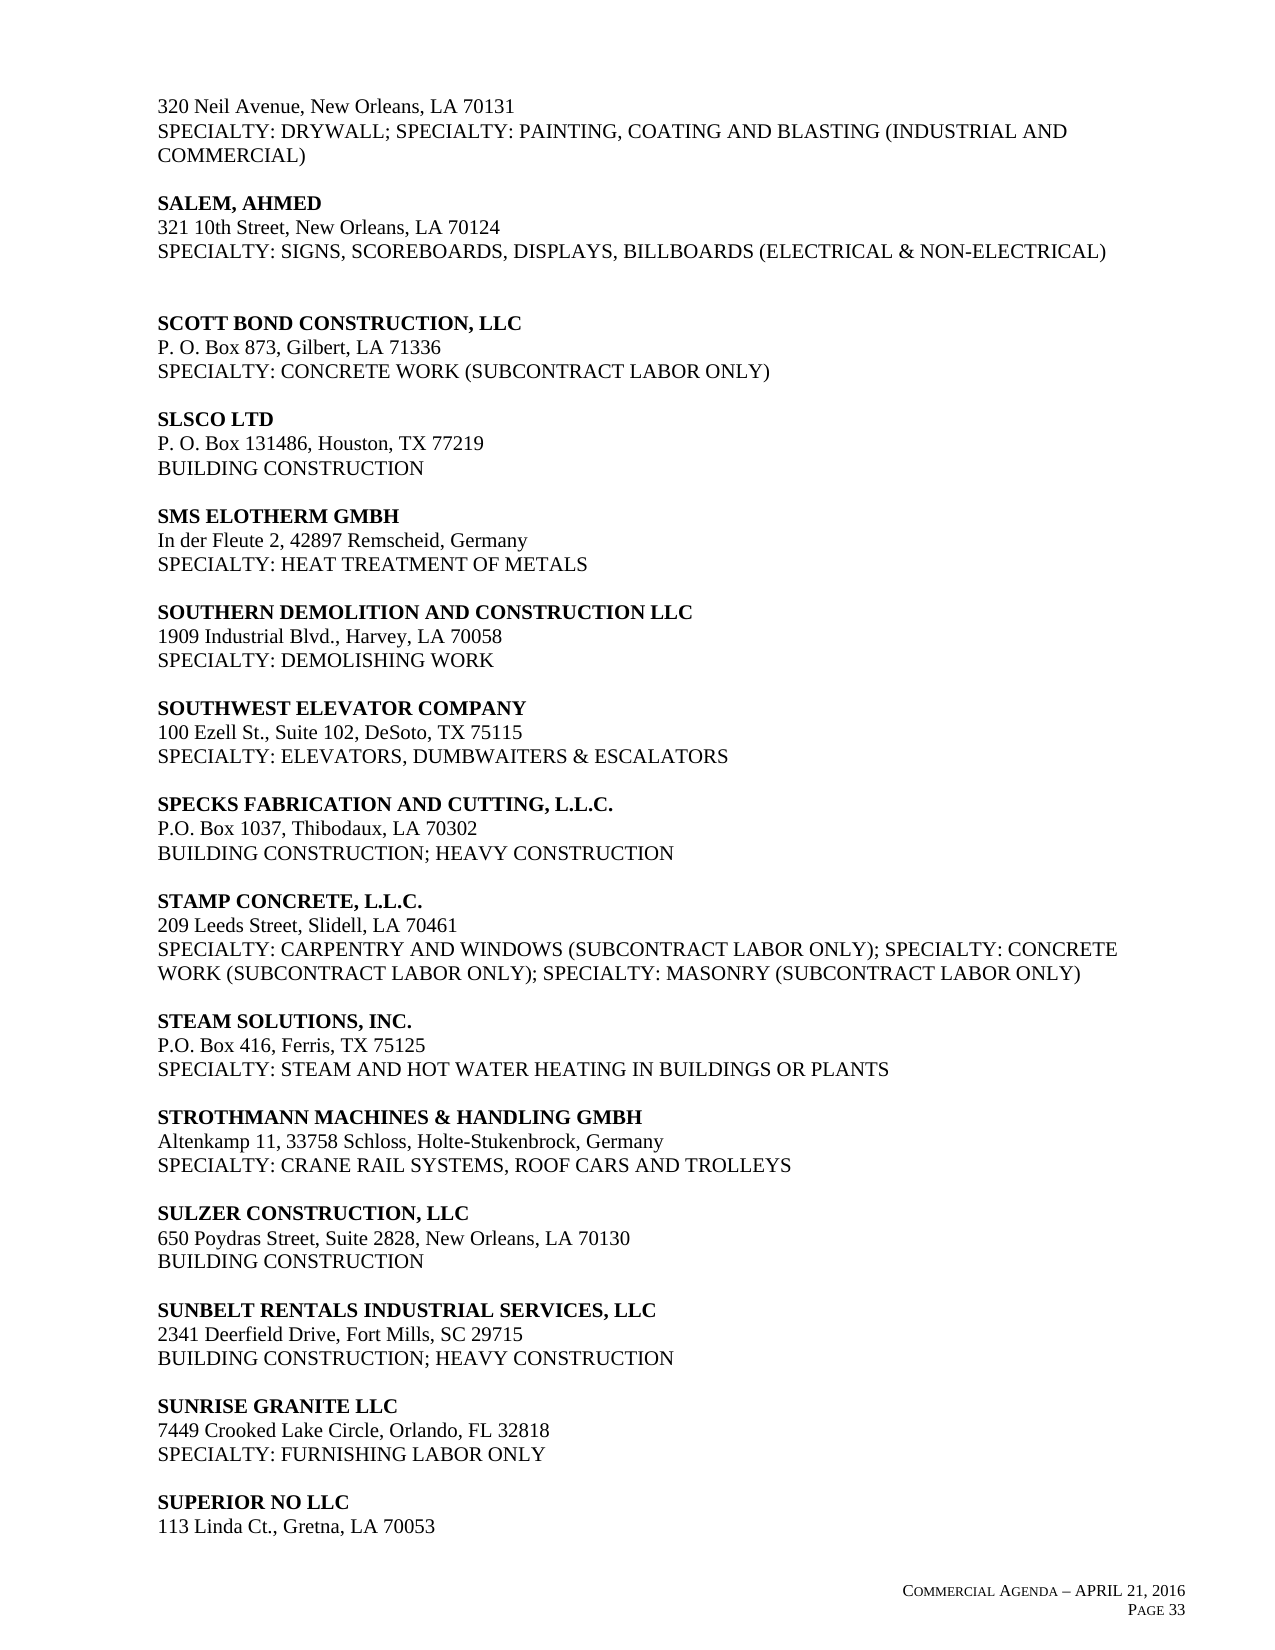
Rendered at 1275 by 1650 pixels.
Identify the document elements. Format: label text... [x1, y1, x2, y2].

text BUILDING CONSTRUCTION [157, 455, 1185, 479]
text SOUTHWEST ELEVATOR COMPANY [157, 696, 1185, 720]
text SPECIALTY: DEMOLISHING WORK [157, 648, 1185, 672]
text STAMP CONCRETE, L.L.C. [157, 888, 1185, 913]
text SMS ELOTHERM GMBH [157, 503, 1185, 528]
text SLSCO LTD [157, 407, 1185, 431]
text P. O. Box 131486, Houston, TX 77219 [157, 431, 1185, 455]
text BUILDING CONSTRUCTION [157, 1249, 1185, 1273]
text 1909 Industrial Blvd., Harvey, LA 70058 [157, 624, 1185, 648]
text 650 Poydras Street, Suite 2828, New Orleans, LA 70130 [157, 1225, 1185, 1249]
text SPECIALTY: ELEVATORS, DUMBWAITERS & ESCALATORS [157, 744, 1185, 768]
text In der Fleute 2, 42897 Remscheid, Germany [157, 528, 1185, 552]
text SPECIALTY: CARPENTRY AND WINDOWS (SUBCONTRACT LABOR ONLY); SPECIALTY: CONCRETE WORK (SUBCONTRACT LABOR ONLY); SPECIALTY: MASONRY (SUBCONTRACT LABOR ONLY) [157, 937, 1185, 985]
text SPECIALTY: DRYWALL; SPECIALTY: PAINTING, COATING AND BLASTING (INDUSTRIAL AND COMMERCIAL) [157, 118, 1185, 167]
text SPECIALTY: HEAT TREATMENT OF METALS [157, 552, 1185, 576]
text 7449 Crooked Lake Circle, Orlando, FL 32818 [157, 1418, 1185, 1442]
text SPECIALTY: CONCRETE WORK (SUBCONTRACT LABOR ONLY) [157, 359, 1185, 383]
text P.O. Box 416, Ferris, TX 75125 [157, 1033, 1185, 1057]
text 2341 Deerfield Drive, Fort Mills, SC 29715 [157, 1322, 1185, 1346]
text Altenkamp 11, 33758 Schloss, Holte-Stukenbrock, Germany [157, 1129, 1185, 1153]
text SUNBELT RENTALS INDUSTRIAL SERVICES, LLC [157, 1298, 1185, 1322]
text STEAM SOLUTIONS, INC. [157, 1009, 1185, 1033]
text SPECIALTY: STEAM AND HOT WATER HEATING IN BUILDINGS OR PLANTS [157, 1057, 1185, 1081]
text 320 Neil Avenue, New Orleans, LA 70131 [157, 94, 1185, 118]
text SPECIALTY: FURNISHING LABOR ONLY [157, 1442, 1185, 1466]
text 209 Leeds Street, Slidell, LA 70461 [157, 913, 1185, 937]
text P. O. Box 873, Gilbert, LA 71336 [157, 335, 1185, 359]
text SOUTHERN DEMOLITION AND CONSTRUCTION LLC [157, 600, 1185, 624]
text SUNRISE GRANITE LLC [157, 1394, 1185, 1418]
text BUILDING CONSTRUCTION; HEAVY CONSTRUCTION [157, 840, 1185, 864]
text SPECIALTY: CRANE RAIL SYSTEMS, ROOF CARS AND TROLLEYS [157, 1153, 1185, 1177]
text BUILDING CONSTRUCTION; HEAVY CONSTRUCTION [157, 1346, 1185, 1370]
text STROTHMANN MACHINES & HANDLING GMBH [157, 1105, 1185, 1129]
text SCOTT BOND CONSTRUCTION, LLC [157, 311, 1185, 335]
text 113 Linda Ct., Gretna, LA 70053 [157, 1514, 1185, 1538]
text SUPERIOR NO LLC [157, 1490, 1185, 1514]
text 100 Ezell St., Suite 102, DeSoto, TX 75115 [157, 720, 1185, 744]
text SALEM, AHMED [157, 191, 1185, 215]
text SPECKS FABRICATION AND CUTTING, L.L.C. [157, 792, 1185, 816]
text P.O. Box 1037, Thibodaux, LA 70302 [157, 816, 1185, 840]
text 321 10th Street, New Orleans, LA 70124 [157, 215, 1185, 239]
text SPECIALTY: SIGNS, SCOREBOARDS, DISPLAYS, BILLBOARDS (ELECTRICAL & NON-ELECTRICAL) [157, 239, 1185, 263]
text SULZER CONSTRUCTION, LLC [157, 1201, 1185, 1225]
